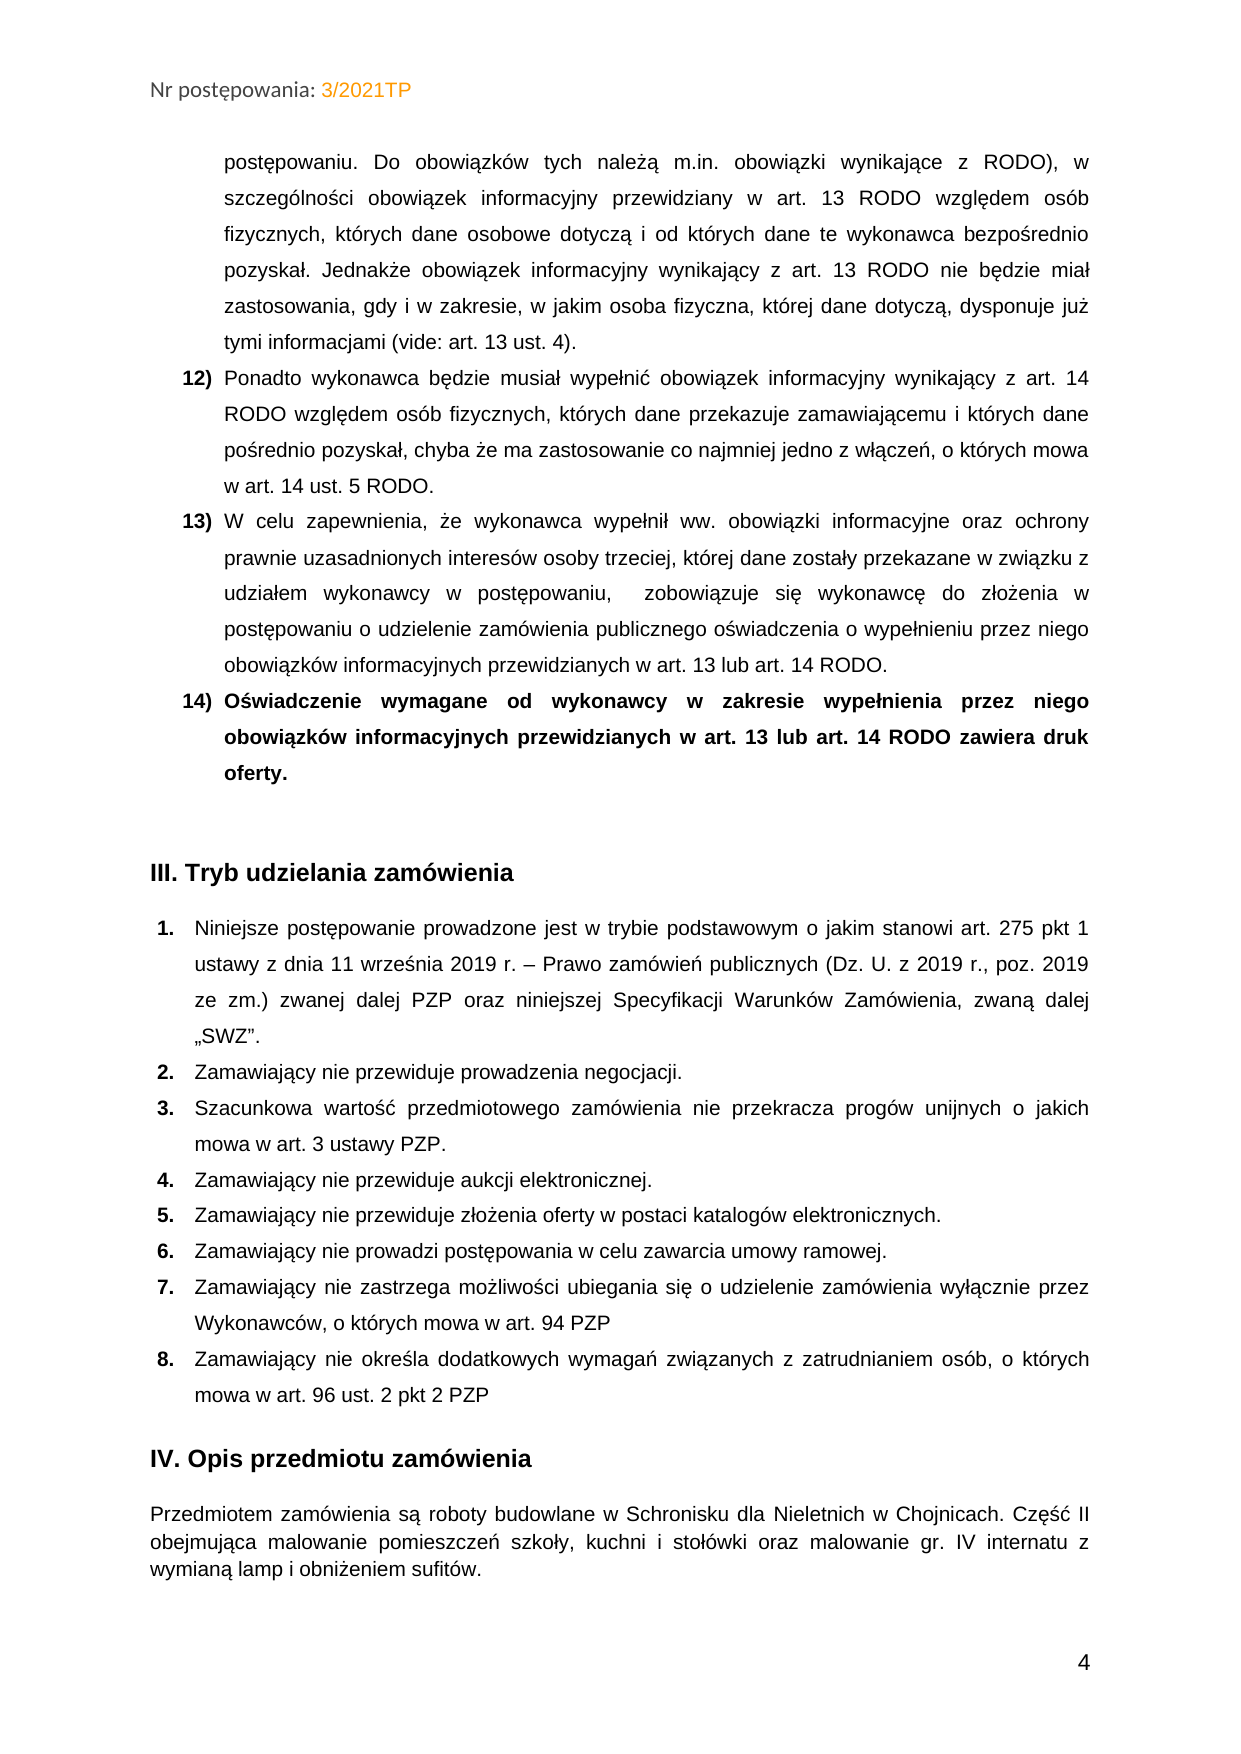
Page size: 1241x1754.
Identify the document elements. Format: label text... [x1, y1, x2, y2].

list Zamawiający nie przewiduje aukcji elektronicznej. [157, 1167, 1090, 1191]
list Oświadczenie wymagane od wykonawcy w zakresie wypełnienia przez niego obowiązków informacyjnych przewidzianych w art. 13 lub art. 14 RODO zawiera druk oferty. [182, 689, 1090, 785]
list W celu zapewnienia, że wykonawca wypełnił ww. obowiązki informacyjne oraz ochrony prawnie uzasadnionych interesów osoby trzeciej, której dane zostały przekazane w związku z udziałem wykonawcy w postępowaniu, zobowiązuje się wykonawcę do złożenia w postępowaniu o udzielenie zamówienia publicznego oświadczenia o wypełnieniu przez niego obowiązków informacyjnych przewidzianych w art. 13 lub art. 14 RODO. [182, 509, 1090, 677]
list Zamawiający nie przewiduje złożenia oferty w postaci katalogów elektronicznych. [157, 1203, 1090, 1227]
subtitle III. Tryb udzielania zamówienia [150, 858, 1090, 887]
list Zamawiający nie zastrzega możliwości ubiegania się o udzielenie zamówienia wyłącznie przez Wykonawców, o których mowa w art. 94 PZP [157, 1275, 1090, 1335]
text Przedmiotem zamówienia są roboty budowlane w Schronisku dla Nieletnich w Chojnicach. Część II obejmująca malowanie pomieszczeń szkoły, kuchni i stołówki oraz malowanie gr. IV internatu z wymianą lamp i obniżeniem sufitów. [150, 1502, 1090, 1581]
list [182, 150, 1090, 354]
subtitle IV. Opis przedmiotu zamówienia [150, 1444, 1090, 1473]
list Zamawiający nie przewiduje prowadzenia negocjacji. [157, 1059, 1090, 1083]
list Ponadto wykonawca będzie musiał wypełnić obowiązek informacyjny wynikający z art. 14 RODO względem osób fizycznych, których dane przekazuje zamawiającemu i których dane pośrednio pozyskał, chyba że ma zastosowanie co najmniej jedno z włączeń, o których mowa w art. 14 ust. 5 RODO. [182, 366, 1090, 497]
list Zamawiający nie określa dodatkowych wymagań związanych z zatrudnianiem osób, o których mowa w art. 96 ust. 2 pkt 2 PZP [157, 1347, 1090, 1407]
list Niniejsze postępowanie prowadzone jest w trybie podstawowym o jakim stanowi art. 275 pkt 1 ustawy z dnia 11 września 2019 r. – Prawo zamówień publicznych (Dz. U. z 2019 r., poz. 2019 ze zm.) zwanej dalej PZP oraz niniejszej Specyfikacji Warunków Zamówienia, zwaną dalej „SWZ”. [157, 916, 1090, 1048]
list Szacunkowa wartość przedmiotowego zamówienia nie przekracza progów unijnych o jakich mowa w art. 3 ustawy PZP. [157, 1096, 1090, 1155]
list Zamawiający nie prowadzi postępowania w celu zawarcia umowy ramowej. [157, 1239, 1090, 1263]
